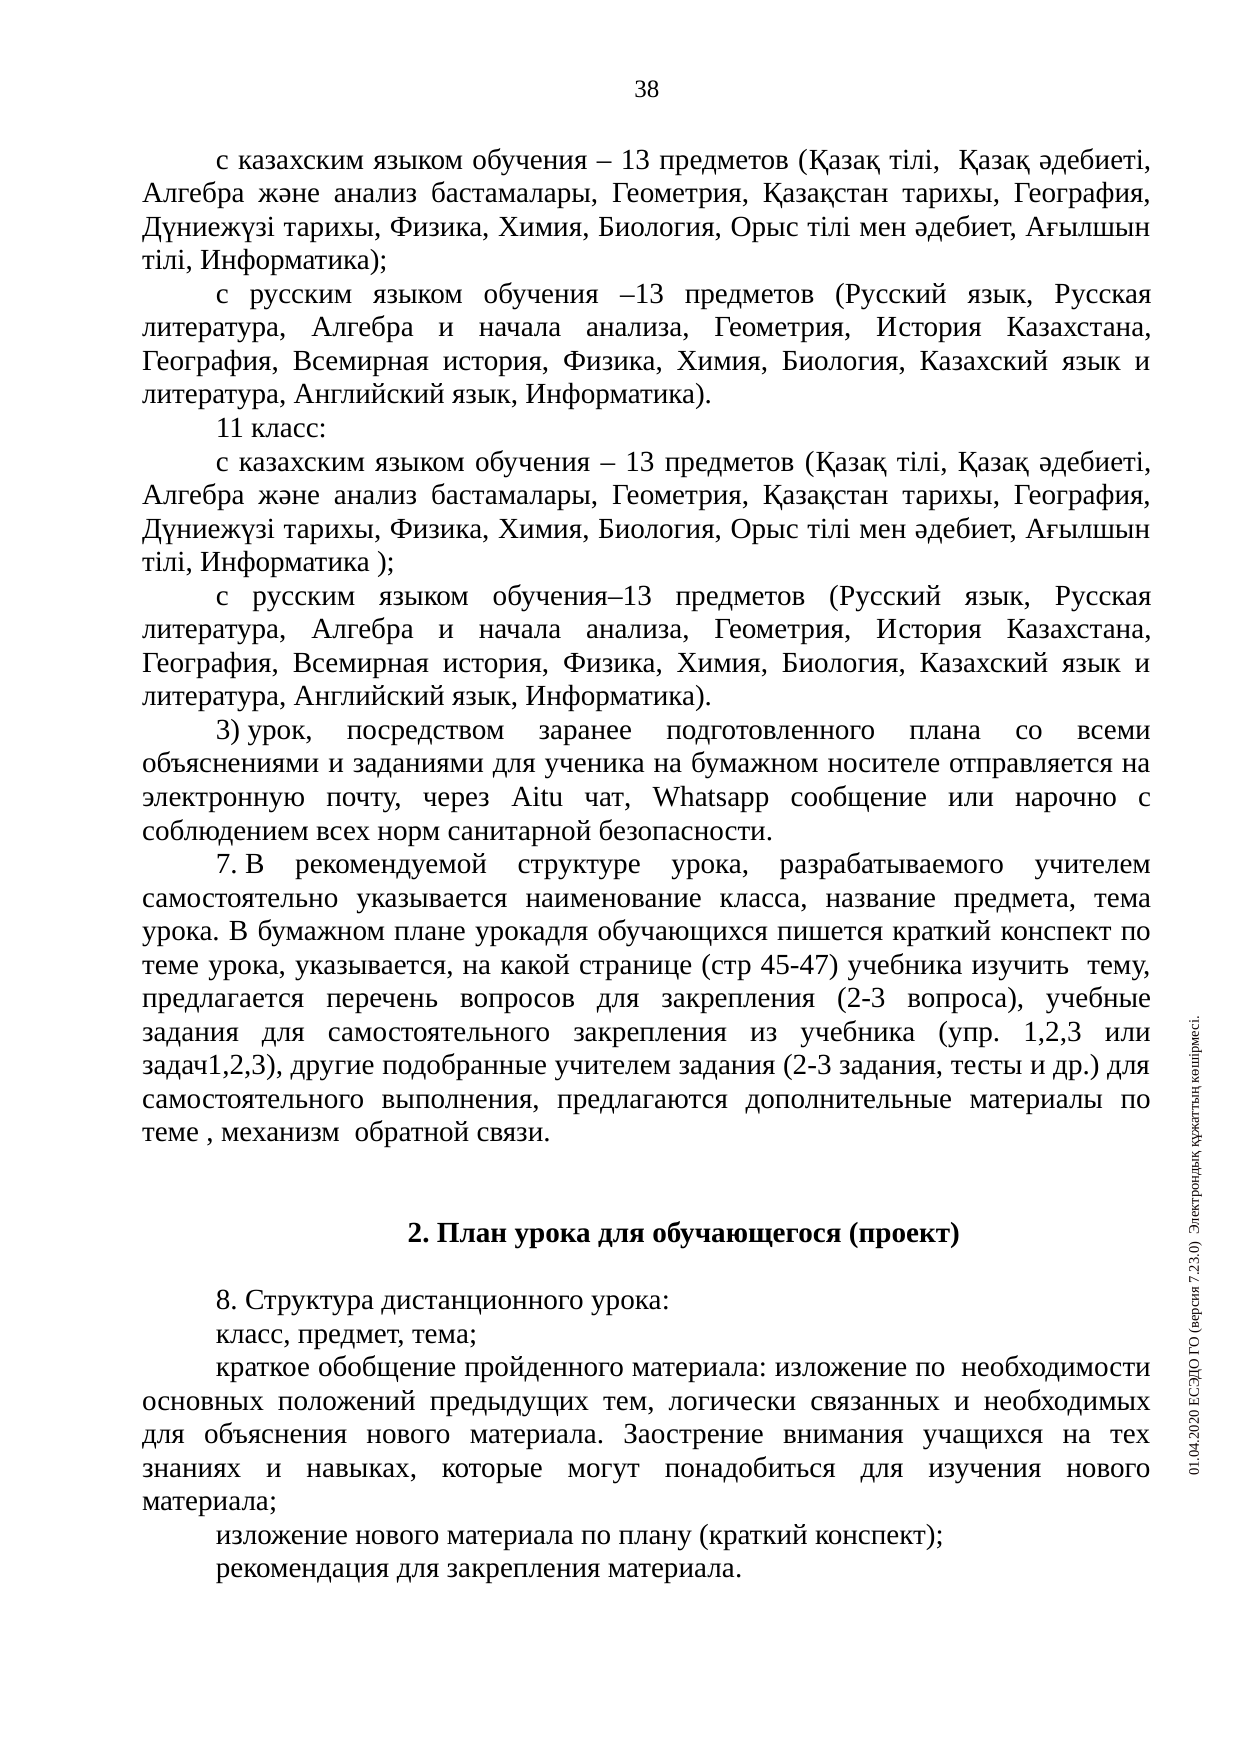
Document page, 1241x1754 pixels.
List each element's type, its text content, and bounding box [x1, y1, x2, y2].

text 8. Структура дистанционного урока: [142, 1282, 1152, 1316]
text с русским языком обучения–13 предметов (Русский язык, Русская литература, Алгебра и начала анализа, Геометрия, История Казахстана, География, Всемирная история, Физика, Химия, Биология, Казахский язык и литература, Английский язык, Информатика). [142, 578, 1152, 712]
text 3) урок, посредством заранее подготовленного плана со всеми объяснениями и заданиями для ученика на бумажном носителе отправляется на электронную почту, через Aitu чат, Whatsapp сообщение или нарочно с соблюдением всех норм санитарной безопасности. [142, 712, 1152, 846]
text 2. План урока для обучающегося (проект) [142, 1215, 1152, 1249]
text класс, предмет, тема; [142, 1316, 1152, 1349]
text с казахским языком обучения – 13 предметов (Қазақ тілі, Қазақ әдебиеті, Алгебра және анализ бастамалары, Геометрия, Қазақстан тарихы, География, Дүниежүзі тарихы, Физика, Химия, Биология, Орыс тілі мен әдебиет, Ағылшын тілі, Информатика ); [142, 444, 1152, 578]
text 11 класс: [142, 410, 1152, 444]
list краткое обобщение пройденного материала: изложение по необходимости основных положений предыдущих тем, логически связанных и необходимых для объяснения нового материала. Заострение внимания учащихся на тех знаниях и навыках, которые могут понадобиться для изучения нового материала; [142, 1349, 1152, 1517]
text с казахским языком обучения – 13 предметов (Қазақ тілі, Қазақ әдебиеті, Алгебра және анализ бастамалары, Геометрия, Қазақстан тарихы, География, Дүниежүзі тарихы, Физика, Химия, Биология, Орыс тілі мен әдебиет, Ағылшын тілі, Информатика); [142, 142, 1152, 276]
list изложение нового материала по плану (краткий конспект); [142, 1517, 1152, 1551]
text с русским языком обучения –13 предметов (Русский язык, Русская литература, Алгебра и начала анализа, Геометрия, История Казахстана, География, Всемирная история, Физика, Химия, Биология, Казахский язык и литература, Английский язык, Информатика). [142, 276, 1152, 410]
text 7. В рекомендуемой структуре урока, разрабатываемого учителем самостоятельно указывается наименование класса, название предмета, тема урока. В бумажном плане урокадля обучающихся пишется краткий конспект по теме урока, указывается, на какой странице (стр 45-47) учебника изучить тему, предлагается перечень вопросов для закрепления (2-3 вопроса), учебные задания для самостоятельного закрепления из учебника (упр. 1,2,3 или задач1,2,3), другие подобранные учителем задания (2-3 задания, тесты и др.) для самостоятельного выполнения, предлагаются дополнительные материалы по теме , механизм обратной связи. [142, 846, 1152, 1148]
list рекомендация для закрепления материала. [142, 1551, 1152, 1584]
